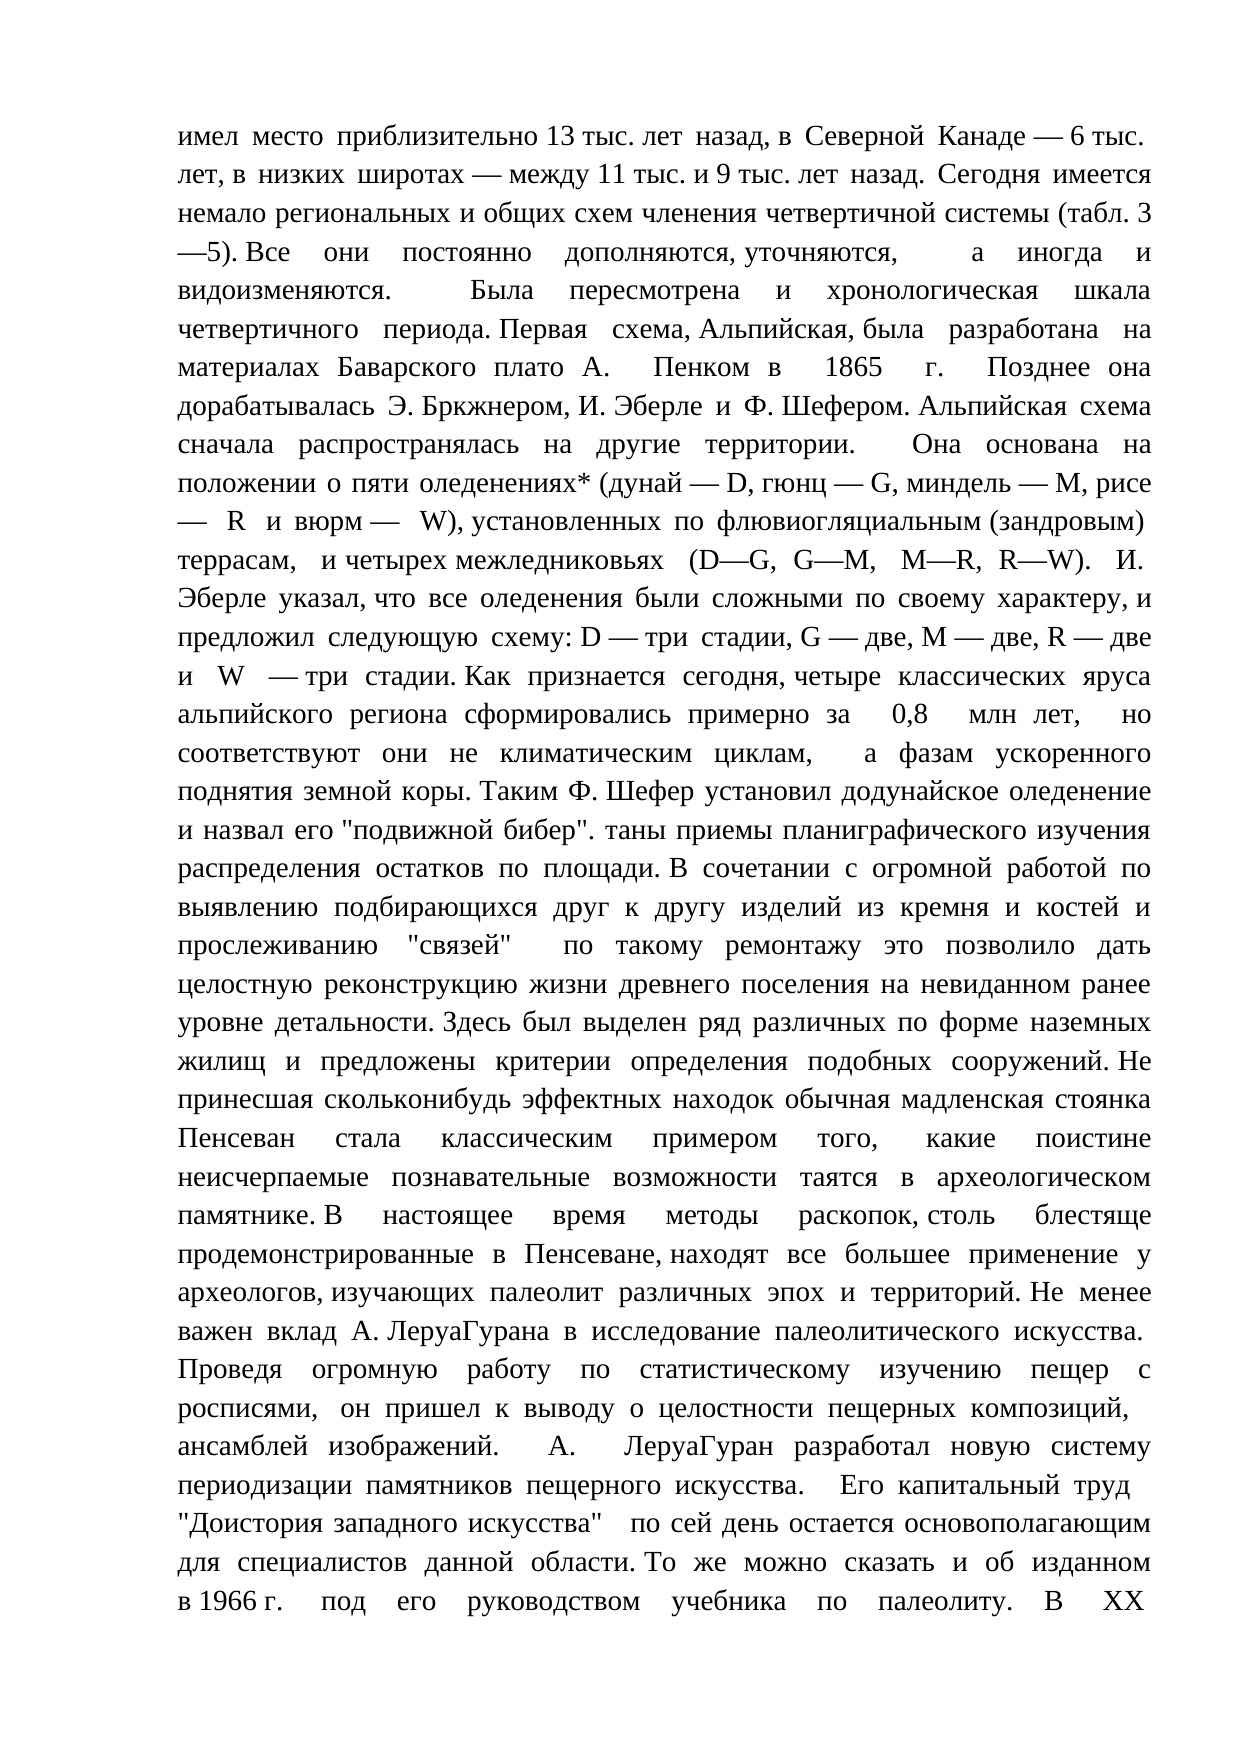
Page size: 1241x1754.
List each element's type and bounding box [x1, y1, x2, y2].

text [177, 118, 1152, 1616]
